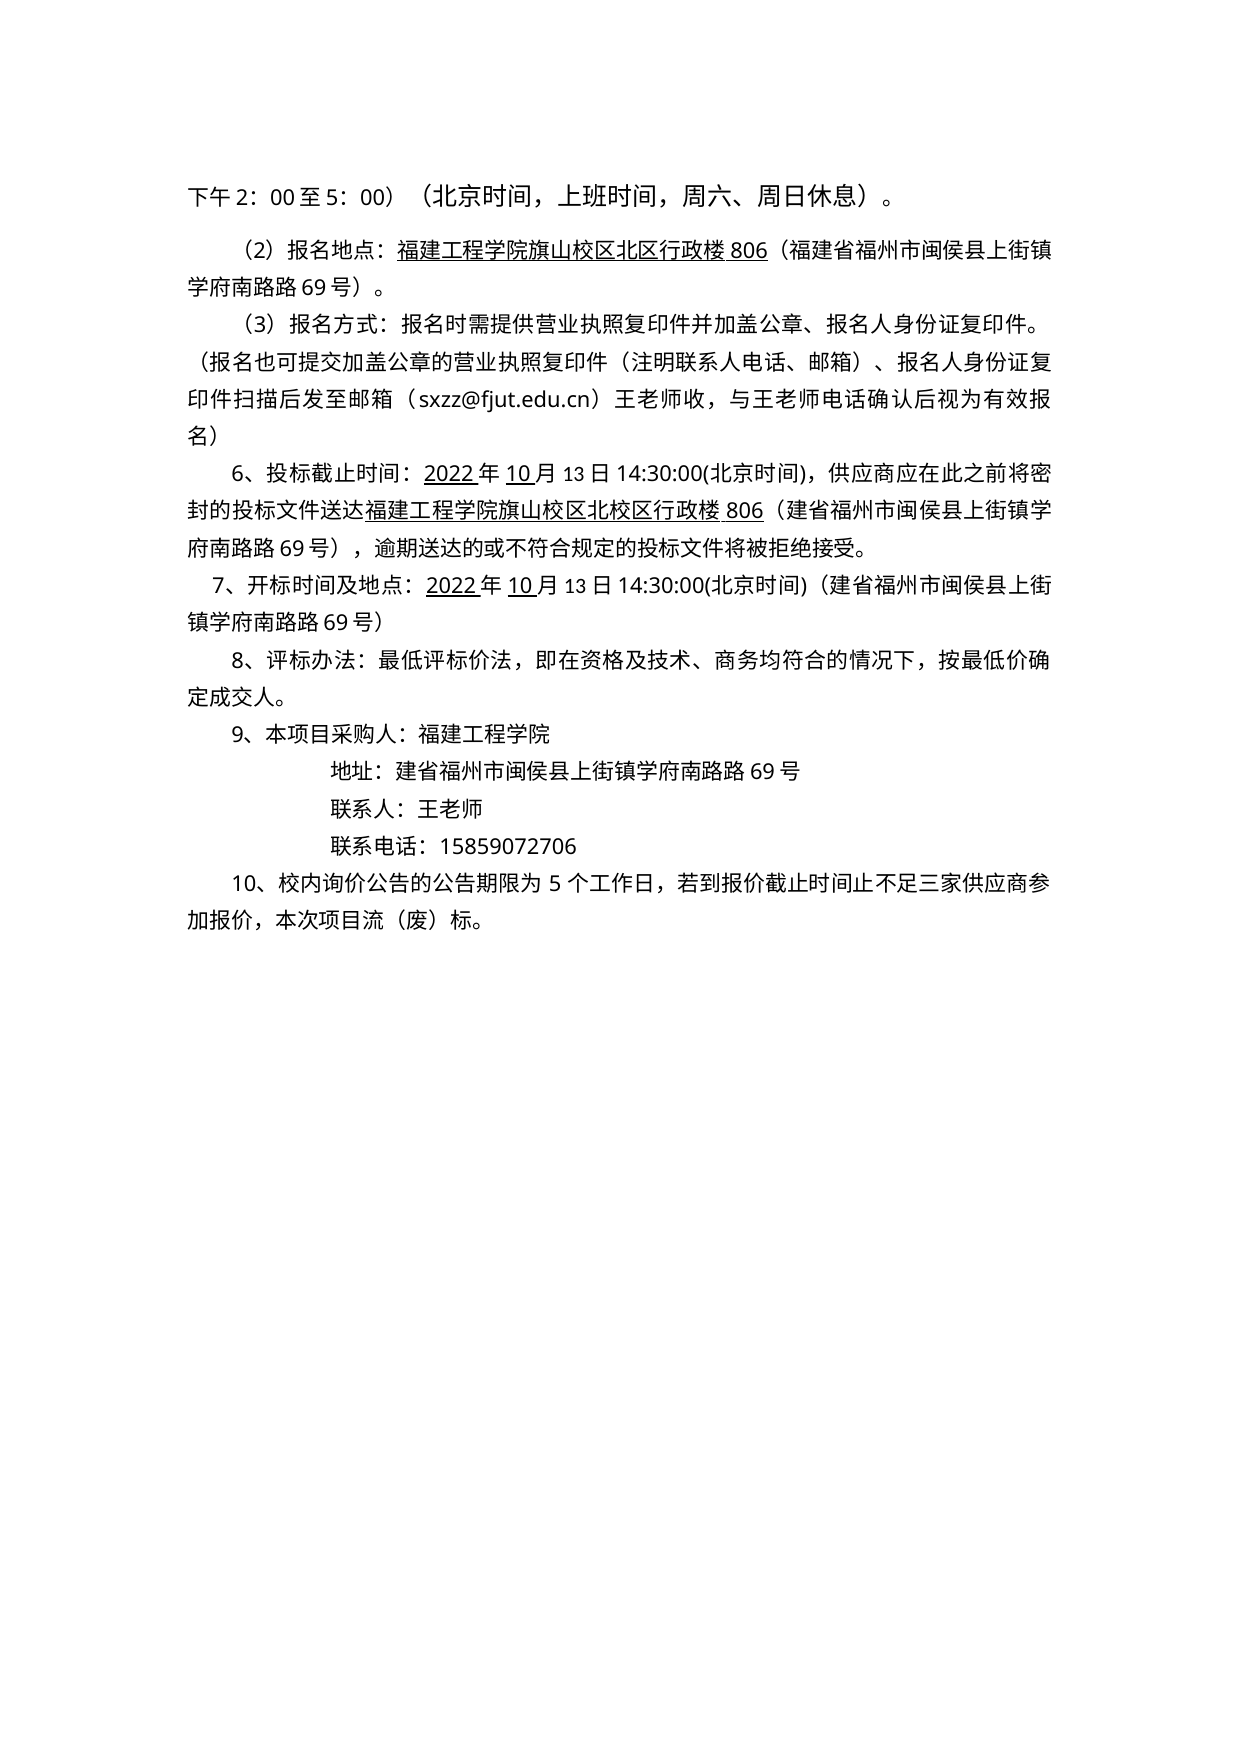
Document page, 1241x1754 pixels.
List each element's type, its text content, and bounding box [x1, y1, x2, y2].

text （3）报名方式：报名时需提供营业执照复印件并加盖公章、报名人身份证复印件。（报名也可提交加盖公章的营业执照复印件（注明联系人电话、邮箱）、报名人身份证复印件扫描后发至邮箱（sxzz@fjut.edu.cn）王老师收，与王老师电话确认后视为有效报名） [187, 307, 1053, 451]
text 8、评标办法：最低评标价法，即在资格及技术、商务均符合的情况下，按最低价确定成交人。 [187, 642, 1053, 712]
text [187, 162, 1053, 227]
text 地址：建省福州市闽侯县上街镇学府南路路69号 联系人：王老师 [330, 754, 1053, 824]
text 10、校内询价公告的公告期限为 5 个工作日，若到报价截止时间止不足三家供应商参加报价，本次项目流（废）标。 [187, 866, 1053, 935]
text （2）报名地点：福建工程学院旗山校区北区行政楼806（福建省福州市闽侯县上街镇学府南路路69号）。 [187, 232, 1053, 302]
text 6、投标截止时间：2022年10月13日14:30:00(北京时间)，供应商应在此之前将密封的投标文件送达福建工程学院旗山校区北校区行政楼806（建省福州市闽侯县上街镇学府南路路69号），逾期送达的或不符合规定的投标文件将被拒绝接受。 7、开标时间及地点：2022年10月13日14:30:00(北京时间)（建省福州市闽侯县上街镇学府南路路69号） [187, 456, 1053, 638]
text 联系电话：15859072706 [187, 828, 1053, 861]
text 9、本项目采购人：福建工程学院 [231, 717, 1053, 749]
